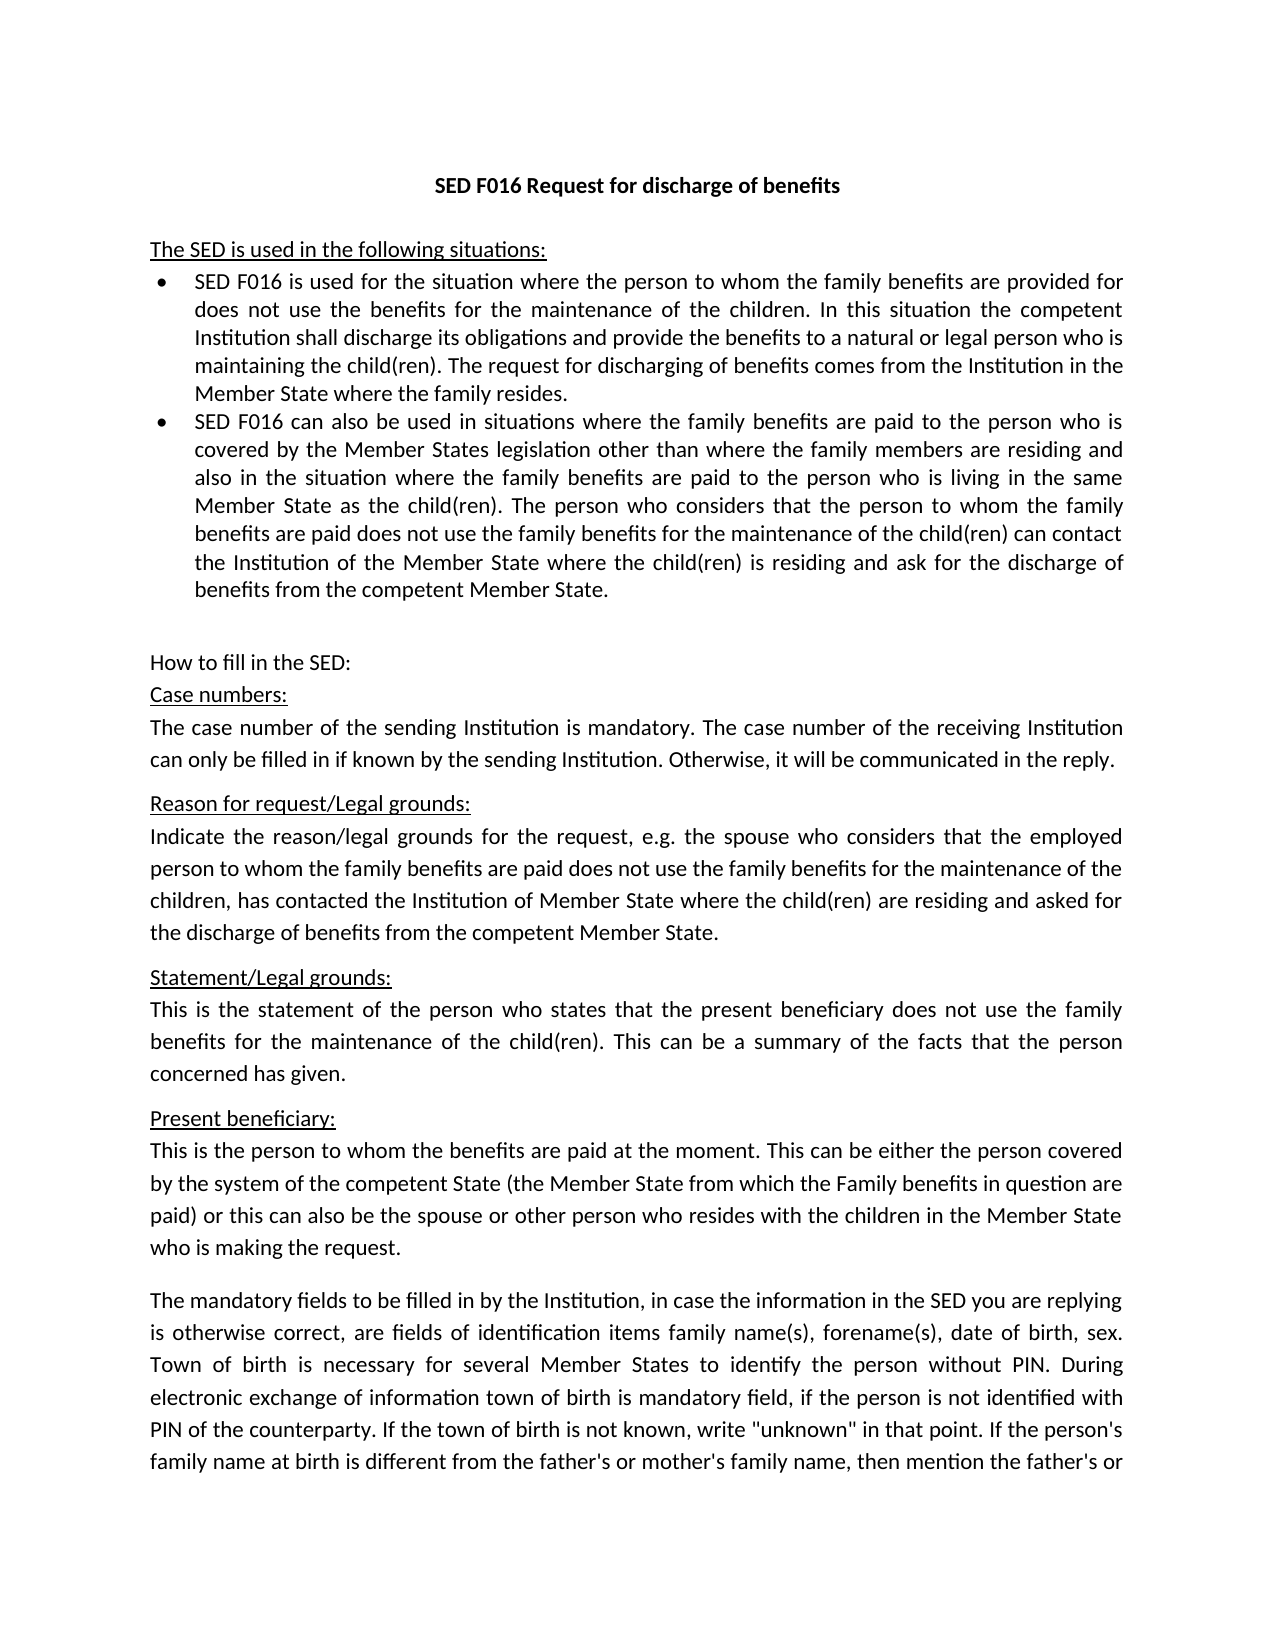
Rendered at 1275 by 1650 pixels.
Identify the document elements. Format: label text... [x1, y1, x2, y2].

text Present beneficiary: [150, 1104, 1125, 1132]
text How to fill in the SED: [150, 648, 1125, 676]
text The case number of the sending Institution is mandatory. The case number of the receiving Institution can only be filled in if known by the sending Institution. Otherwise, it will be communicated in the reply. [150, 713, 1125, 773]
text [150, 1286, 1125, 1475]
text Statement/Legal grounds: [150, 963, 1125, 991]
text Case numbers: [150, 681, 1125, 708]
subtitle SED F016 Request for discharge of benefits [150, 171, 1125, 199]
text This is the person to whom the benefits are paid at the moment. This can be either the person covered by the system of the competent State (the Member State from which the Family benefits in question are paid) or this can also be the spouse or other person who resides with the children in the Member State who is making the request. [150, 1136, 1125, 1261]
text This is the statement of the person who states that the present beneficiary does not use the family benefits for the maintenance of the child(ren). This can be a summary of the facts that the person concerned has given. [150, 995, 1125, 1088]
text Indicate the reason/legal grounds for the request, e.g. the spouse who considers that the employed person to whom the family benefits are paid does not use the family benefits for the maintenance of the children, has contacted the Institution of Member State where the child(ren) are residing and asked for the discharge of benefits from the competent Member State. [150, 822, 1125, 946]
text The SED is used in the following situations: [150, 235, 1125, 263]
text Reason for request/Legal grounds: [150, 789, 1125, 818]
list SED F016 can also be used in situations where the family benefits are paid to the person who is covered by the Member States legislation other than where the family members are residing and also in the situation where the family benefits are paid to the person who is living in the same Member State as the child(ren). The person who considers that the person to whom the family benefits are paid does not use the family benefits for the maintenance of the child(ren) can contact the Institution of the Member State where the child(ren) is residing and ask for the discharge of benefits from the competent Member State. [156, 407, 1125, 604]
list SED F016 is used for the situation where the person to whom the family benefits are provided for does not use the benefits for the maintenance of the children. In this situation the competent Institution shall discharge its obligations and provide the benefits to a natural or legal person who is maintaining the child(ren). The request for discharging of benefits comes from the Institution in the Member State where the family resides. [156, 267, 1125, 407]
